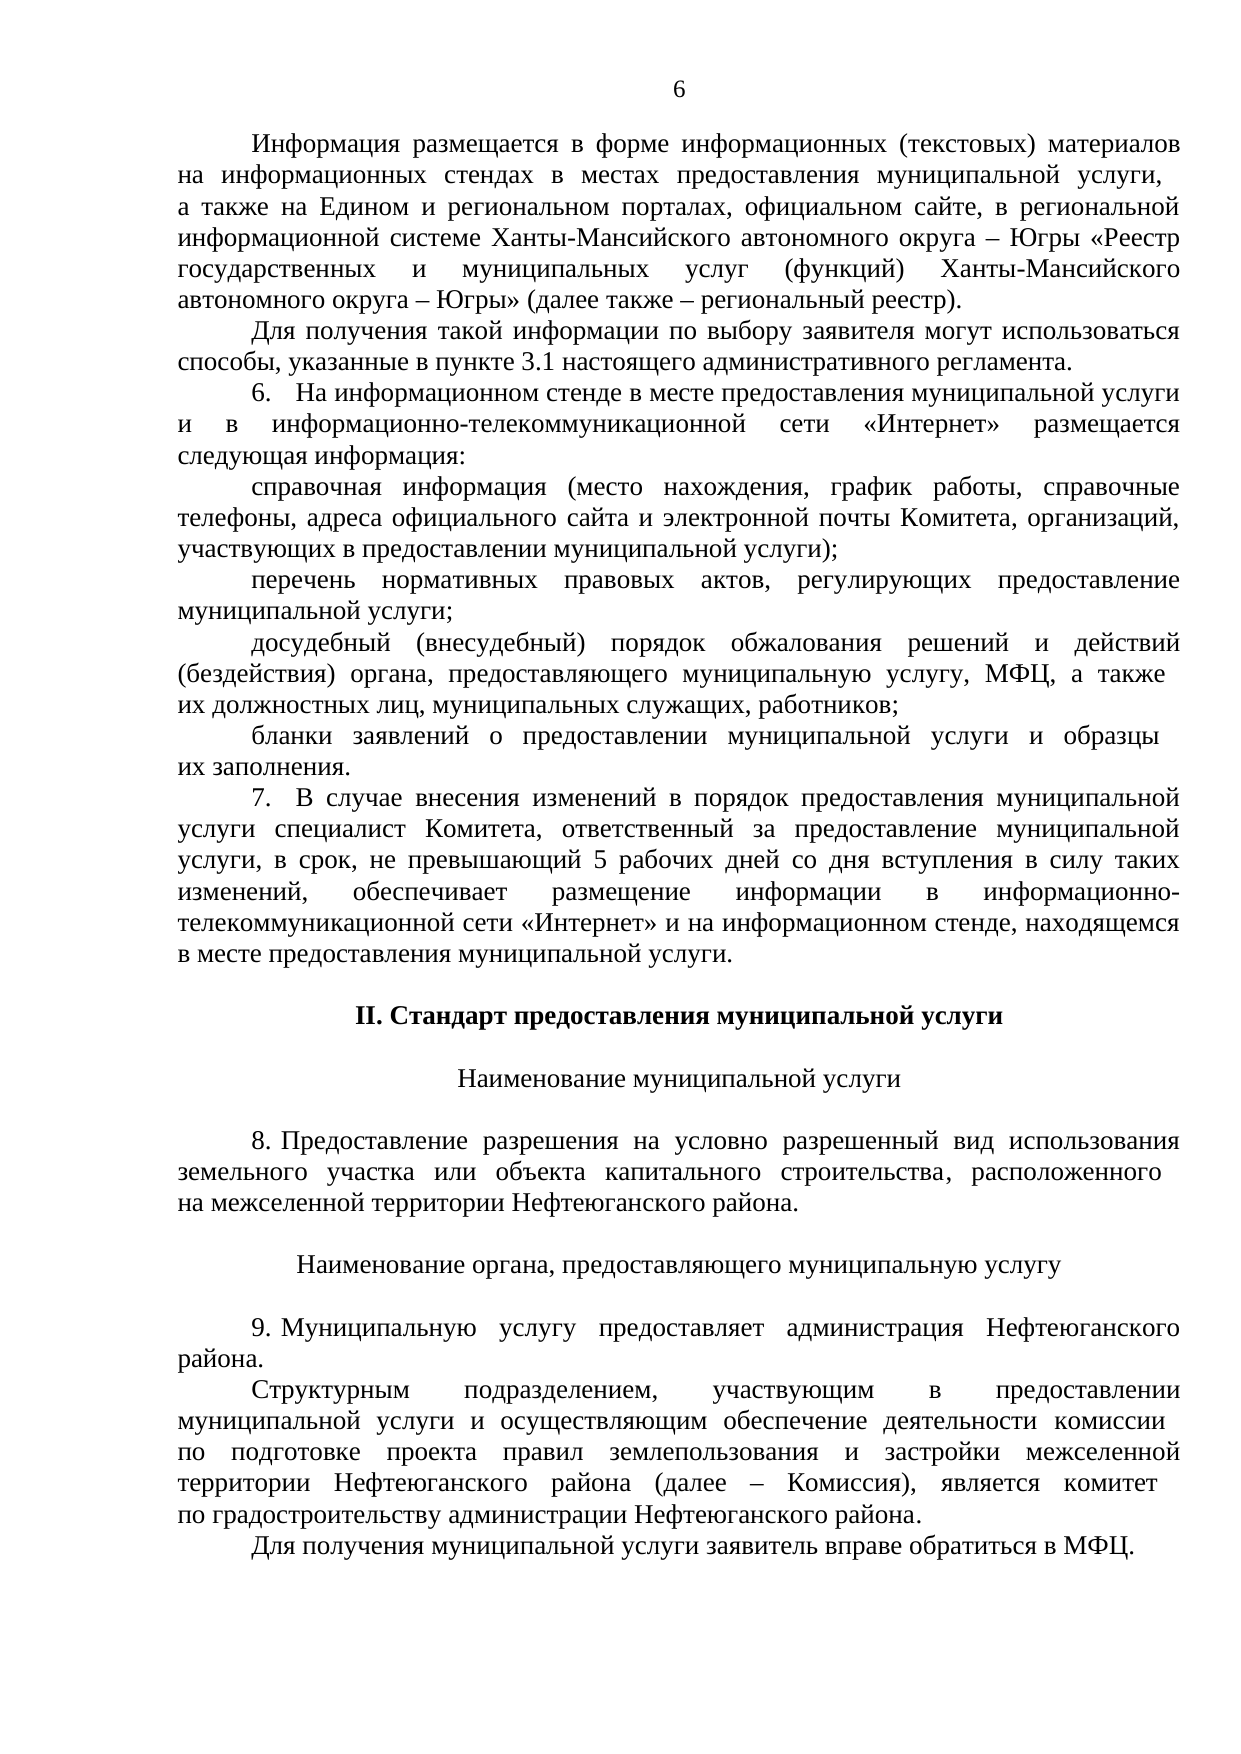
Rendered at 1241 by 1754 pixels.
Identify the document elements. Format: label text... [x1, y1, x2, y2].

text Информация размещается в форме информационных (текстовых) материалов на информационных стендах в местах предоставления муниципальной услуги, а также на Едином и региональном порталах, официальном сайте, в региональной информационной системе Ханты-Мансийского автономного округа – Югры «Реестр государственных и муниципальных услуг (функций) Ханты-Мансийского автономного округа – Югры» (далее также – региональный реестр). [177, 127, 1181, 314]
list Муниципальную услугу предоставляет администрация Нефтеюганского района. [177, 1311, 1181, 1373]
text справочная информация (место нахождения, график работы, справочные телефоны, адреса официального сайта и электронной почты Комитета, организаций, участвующих в предоставлении муниципальной услуги); [177, 470, 1181, 563]
text Наименование муниципальной услуги [177, 1062, 1181, 1093]
list В случае внесения изменений в порядок предоставления муниципальной услуги специалист Комитета, ответственный за предоставление муниципальной услуги, в срок, не превышающий 5 рабочих дней со дня вступления в силу таких изменений, обеспечивает размещение информации в информационно-телекоммуникационной сети «Интернет» и на информационном стенде, находящемся в месте предоставления муниципальной услуги. [177, 781, 1181, 968]
text Для получения такой информации по выбору заявителя могут использоваться способы, указанные в пункте 3.1 настоящего административного регламента. [177, 314, 1181, 376]
text Наименование органа, предоставляющего муниципальную услугу [177, 1248, 1181, 1280]
text II. Стандарт предоставления муниципальной услуги [177, 999, 1181, 1031]
text бланки заявлений о предоставлении муниципальной услуги и образцы их заполнения. [177, 719, 1181, 781]
list Предоставление разрешения на условно разрешенный вид использования земельного участка или объекта капитального строительства, расположенного на межселенной территории Нефтеюганского района. [177, 1124, 1181, 1217]
list На информационном стенде в месте предоставления муниципальной услуги и в информационно-телекоммуникационной сети «Интернет» размещается следующая информация: [177, 376, 1181, 470]
text досудебный (внесудебный) порядок обжалования решений и действий (бездействия) органа, предоставляющего муниципальную услугу, МФЦ, а также их должностных лиц, муниципальных служащих, работников; [177, 626, 1181, 719]
text перечень нормативных правовых актов, регулирующих предоставление муниципальной услуги; [177, 563, 1181, 626]
text Структурным подразделением, участвующим в предоставлении муниципальной услуги и осуществляющим обеспечение деятельности комиссии по подготовке проекта правил землепользования и застройки межселенной территории Нефтеюганского района (далее – Комиссия), является комитет по градостроительству администрации Нефтеюганского района. [177, 1373, 1181, 1529]
text Для получения муниципальной услуги заявитель вправе обратиться в МФЦ. [177, 1529, 1181, 1560]
